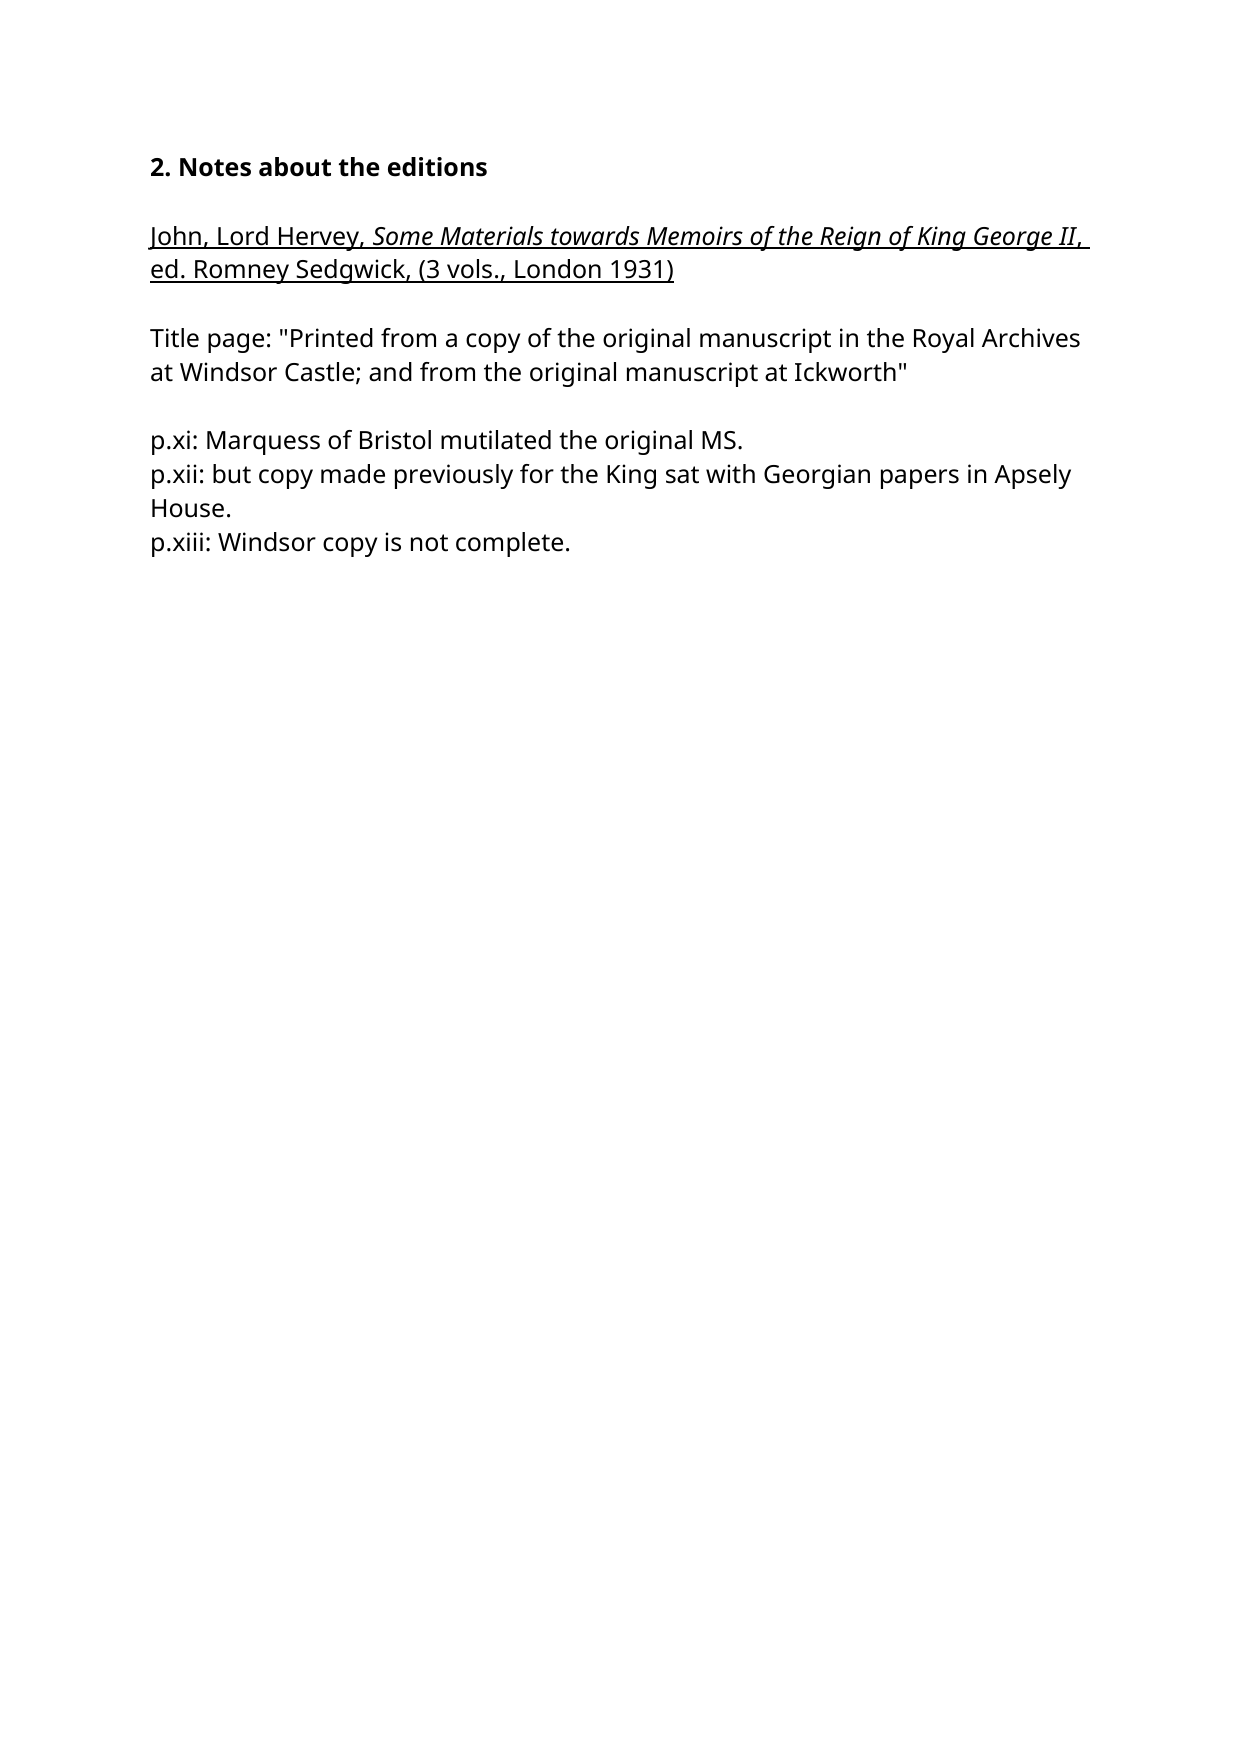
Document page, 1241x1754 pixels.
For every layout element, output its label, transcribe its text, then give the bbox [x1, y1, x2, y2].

text p.xiii: Windsor copy is not complete. [150, 525, 1090, 559]
text 2. Notes about the editions [150, 150, 1090, 184]
text Title page: "Printed from a copy of the original manuscript in the Royal Archives at Windsor Castle; and from the original manuscript at Ickworth" [150, 320, 1090, 388]
text John, Lord Hervey, Some Materials towards Memoirs of the Reign of King George II, ed. Romney Sedgwick, (3 vols., London 1931) [150, 249, 1090, 286]
text p.xi: Marquess of Bristol mutilated the original MS. [150, 422, 1090, 457]
text p.xii: but copy made previously for the King sat with Georgian papers in Apsely House. [150, 457, 1090, 525]
text John, Lord Hervey, Some Materials towards Memoirs of the Reign of King George II, ed. Romney Sedgwick, (3 vols., London 1931) [150, 218, 1090, 247]
